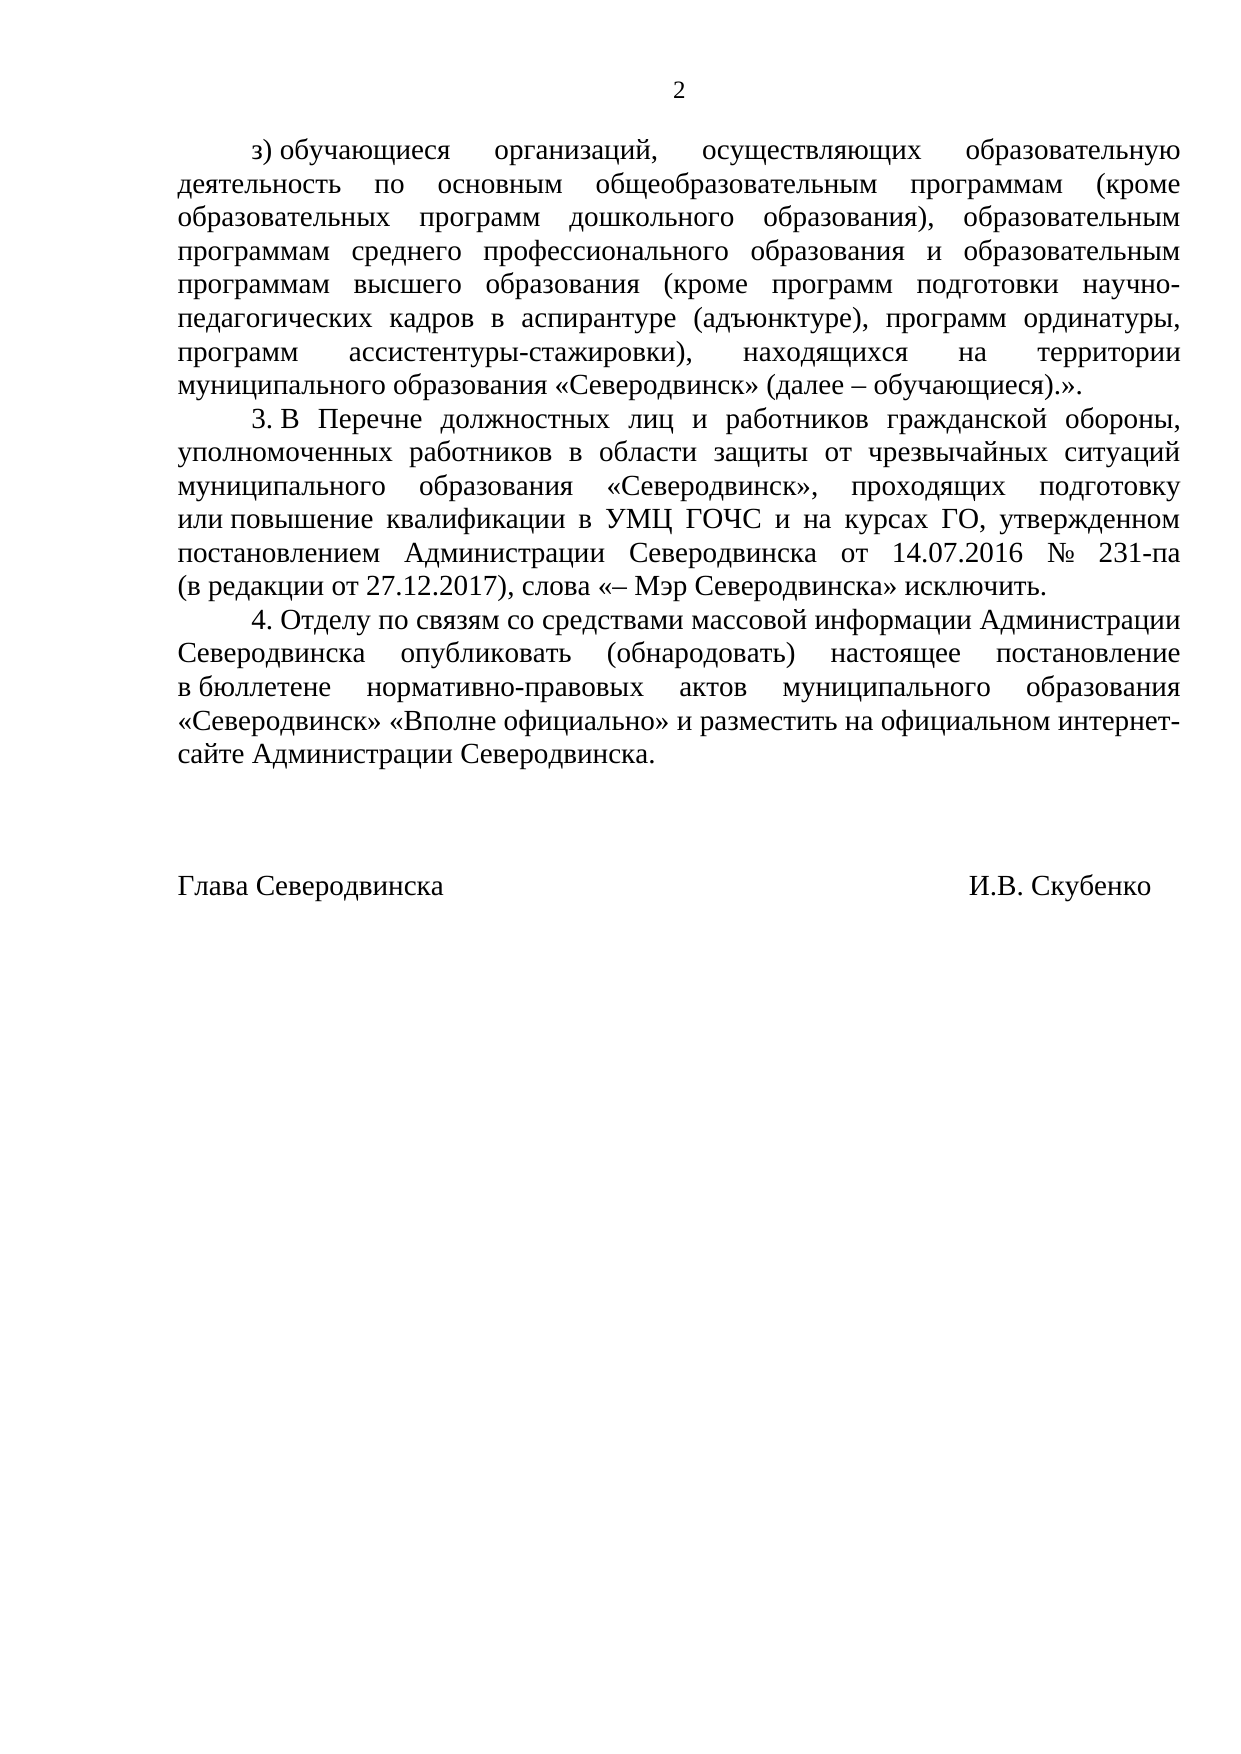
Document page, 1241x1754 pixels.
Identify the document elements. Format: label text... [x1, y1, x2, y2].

text 4. Отделу по связям со средствами массовой информации Администрации Северодвинска опубликовать (обнародовать) настоящее постановление в бюллетене нормативно-правовых актов муниципального образования «Северодвинск» «Вполне официально» и разместить на официальном интернет-сайте Администрации Северодвинска. [177, 602, 1181, 770]
text 3. В Перечне должностных лиц и работников гражданской обороны, уполномоченных работников в области защиты от чрезвычайных ситуаций муниципального образования «Северодвинск», проходящих подготовку или повышение квалификации в УМЦ ГОЧС и на курсах ГО, утвержденном постановлением Администрации Северодвинска от 14.07.2016 № 231-па (в редакции от 27.12.2017), слова «– Мэр Северодвинска» исключить. [177, 401, 1181, 602]
text Глава Северодвинска И.В. Скубенко [177, 868, 1181, 902]
text з) обучающиеся организаций, осуществляющих образовательную деятельность по основным общеобразовательным программам (кроме образовательных программ дошкольного образования), образовательным программам среднего профессионального образования и образовательным программам высшего образования (кроме программ подготовки научно-педагогических кадров в аспирантуре (адъюнктуре), программ ординатуры, программ ассистентуры-стажировки), находящихся на территории муниципального образования «Северодвинск» (далее – обучающиеся).». [177, 132, 1181, 401]
